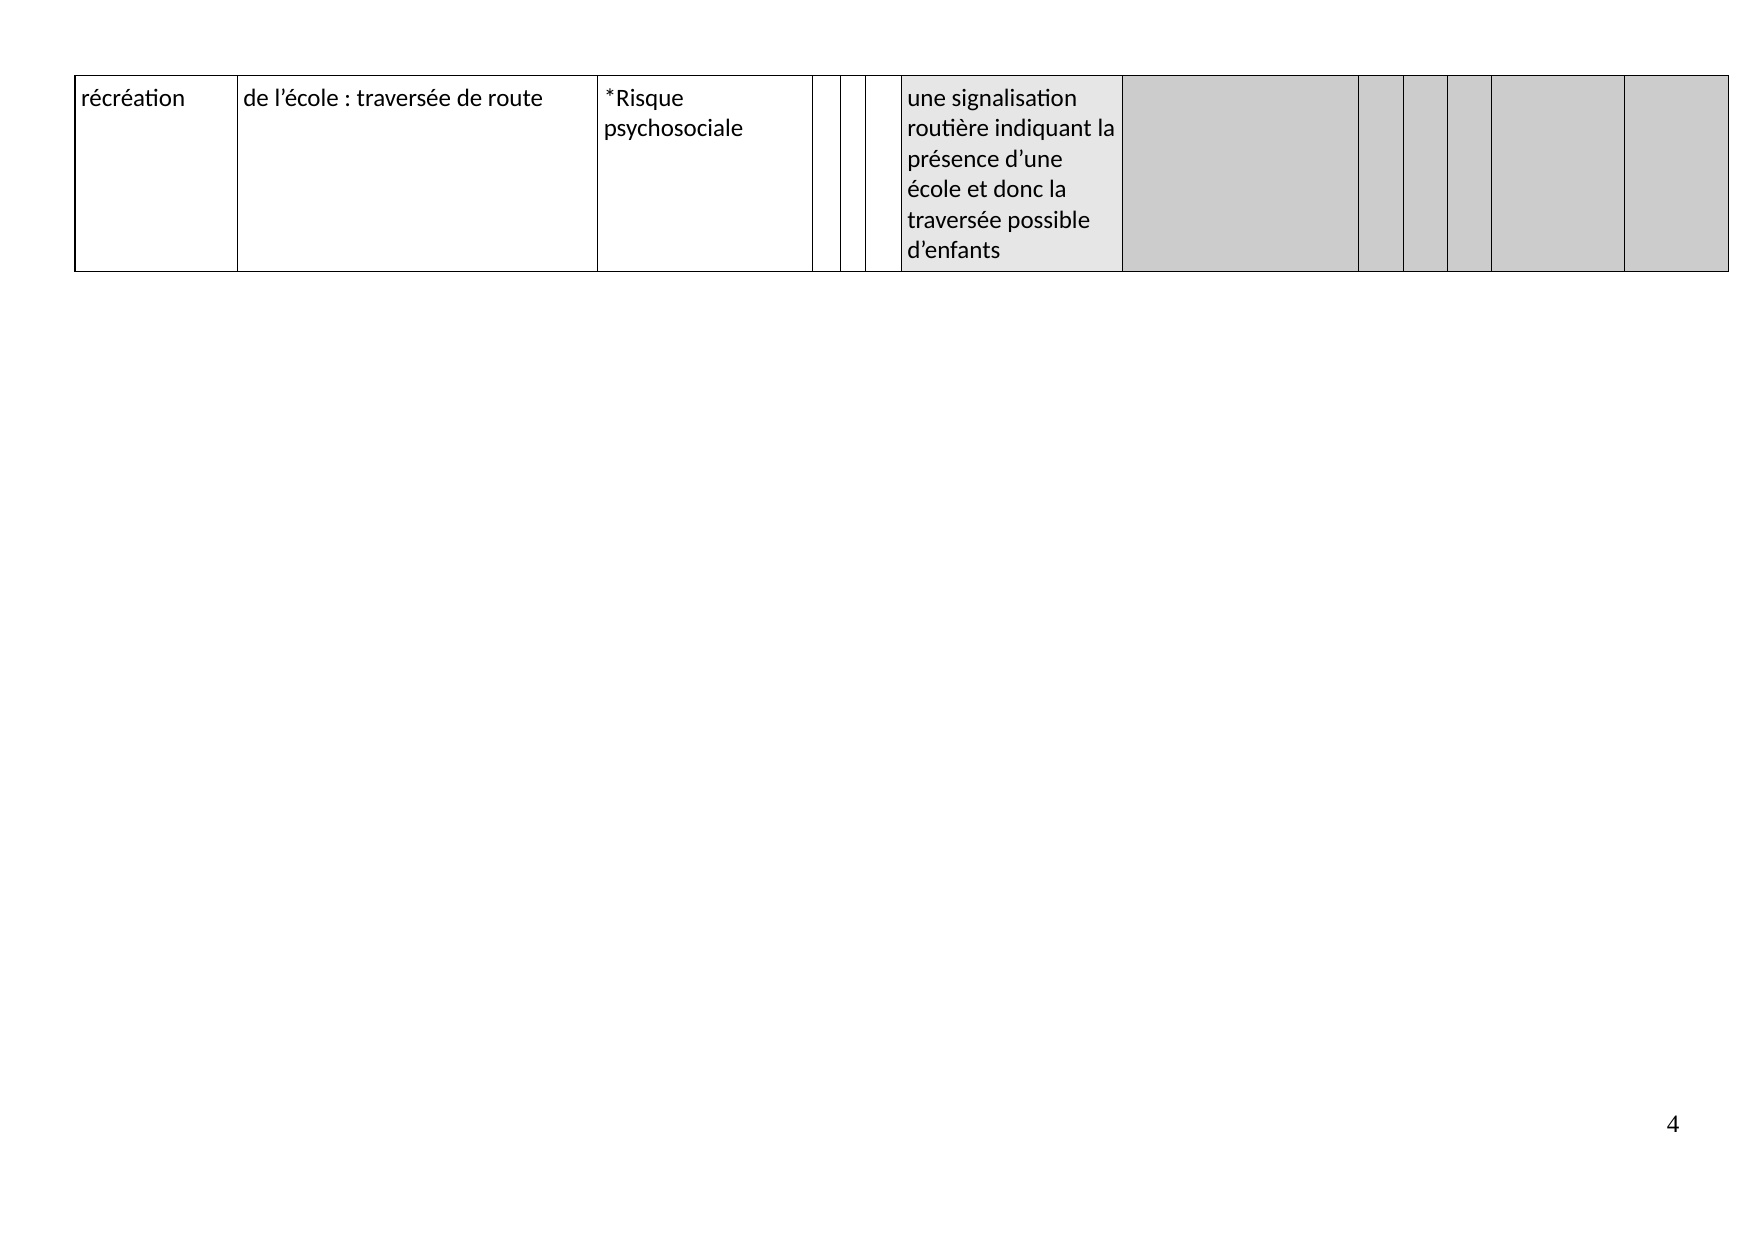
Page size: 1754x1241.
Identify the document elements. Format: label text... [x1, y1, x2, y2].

table_cell [1625, 76, 1728, 271]
table_cell [1359, 76, 1403, 271]
table_cell 1 [866, 76, 901, 271]
table_cell [1123, 76, 1358, 271]
table_cell Cour de récréation [76, 76, 237, 271]
table_cell 1 [841, 76, 865, 271]
table_cell [1492, 76, 1624, 271]
table_cell X [1404, 76, 1447, 271]
table_cell [1448, 76, 1491, 271]
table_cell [238, 76, 597, 271]
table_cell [598, 76, 812, 271]
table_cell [902, 76, 1122, 271]
table_cell 8 [813, 76, 840, 271]
